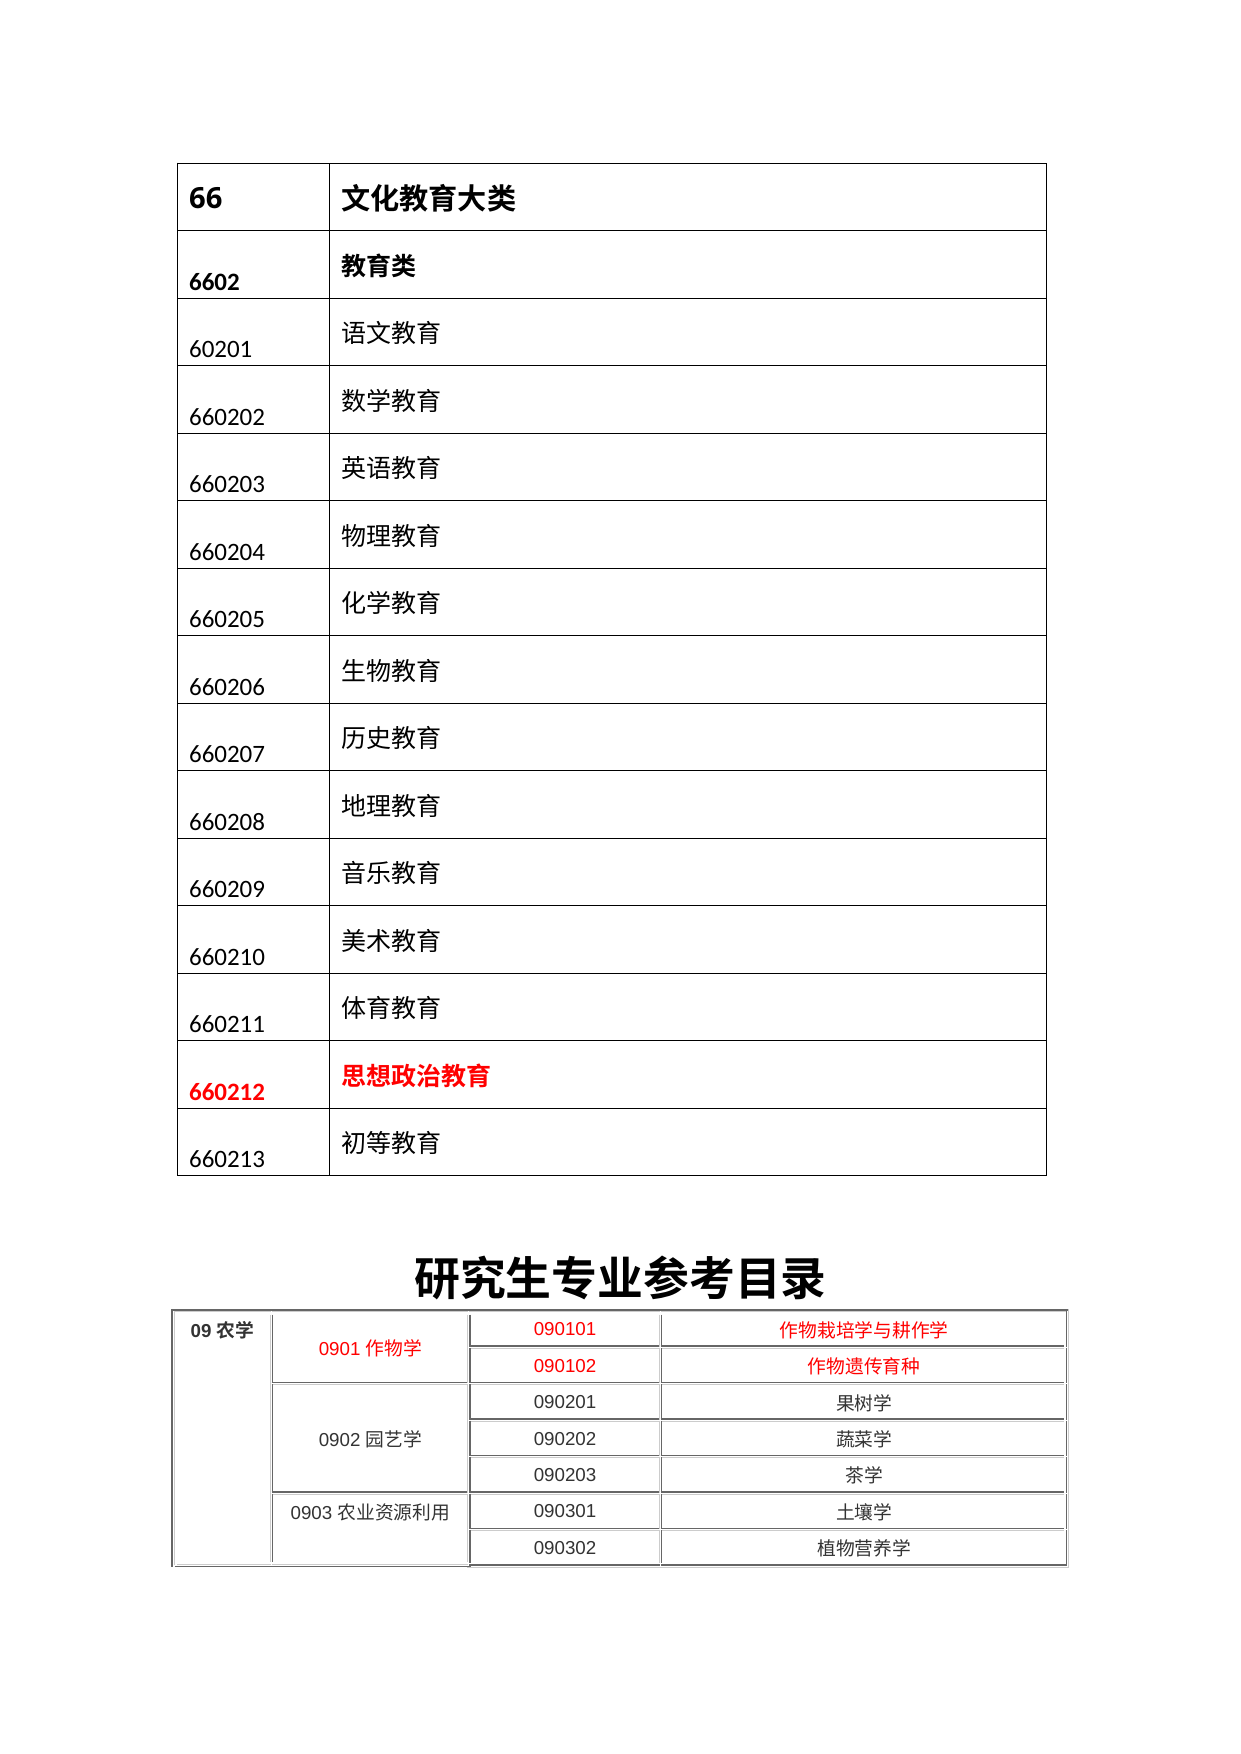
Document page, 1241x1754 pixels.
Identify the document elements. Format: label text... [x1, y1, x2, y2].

table_cell 果树学 [661, 1382, 1067, 1418]
table_cell 090302 [469, 1531, 661, 1564]
table_cell 植物营养学 [661, 1528, 1067, 1564]
table_cell 090201 [471, 1385, 659, 1418]
table_cell 660207 [178, 704, 329, 770]
table_cell 660203 [178, 434, 329, 500]
table_cell 语文教育 [330, 299, 1046, 365]
table_header 090101 [469, 1312, 661, 1345]
table_header 0901 作物学 [271, 1311, 469, 1382]
table_cell 作物遗传育种 [662, 1345, 1066, 1382]
table_cell 数学教育 [330, 366, 1046, 432]
table_cell 茶学 [661, 1455, 1067, 1491]
table_cell 历史教育 [330, 704, 1046, 770]
table_cell 090203 [471, 1458, 659, 1491]
table_cell 土壤学 [662, 1491, 1066, 1528]
table_cell 音乐教育 [330, 839, 1046, 905]
table_cell 生物教育 [330, 636, 1046, 702]
table_cell 660204 [178, 501, 329, 567]
table_cell 地理教育 [330, 771, 1046, 837]
table_cell 60201 [178, 299, 329, 365]
table_cell 660212 [178, 1041, 329, 1107]
table_cell 体育教育 [330, 974, 1046, 1040]
table_cell 660213 [178, 1109, 329, 1175]
table_cell 660206 [178, 636, 329, 702]
table_cell 教育类 [330, 231, 1046, 297]
table_cell 660208 [178, 771, 329, 837]
table_cell 蔬菜学 [662, 1418, 1066, 1455]
table_header 09 农学 [175, 1312, 271, 1564]
table_cell 090202 [471, 1422, 659, 1455]
table_cell 英语教育 [330, 434, 1046, 500]
table_cell 660210 [178, 906, 329, 972]
table_cell 660209 [178, 839, 329, 905]
table_cell 090102 [471, 1349, 659, 1382]
table_cell 6602 [178, 231, 329, 297]
table_cell 660205 [178, 569, 329, 635]
table_cell 0903 农业资源利用 [271, 1491, 469, 1564]
table_cell 文化教育大类 [330, 164, 1046, 230]
table_cell 化学教育 [330, 569, 1046, 635]
table_cell 思想政治教育 [330, 1041, 1046, 1107]
table_header 作物栽培学与耕作学 [661, 1312, 1066, 1345]
table_cell 660202 [178, 366, 329, 432]
table_cell 090301 [471, 1495, 659, 1528]
text 研究生专业参考目录 [188, 1242, 1052, 1309]
table_cell 660211 [178, 974, 329, 1040]
table_cell 66 [178, 164, 329, 230]
table_cell 初等教育 [330, 1109, 1046, 1175]
table_cell 物理教育 [330, 501, 1046, 567]
table_cell 美术教育 [330, 906, 1046, 972]
table_cell 0902 园艺学 [273, 1385, 467, 1491]
